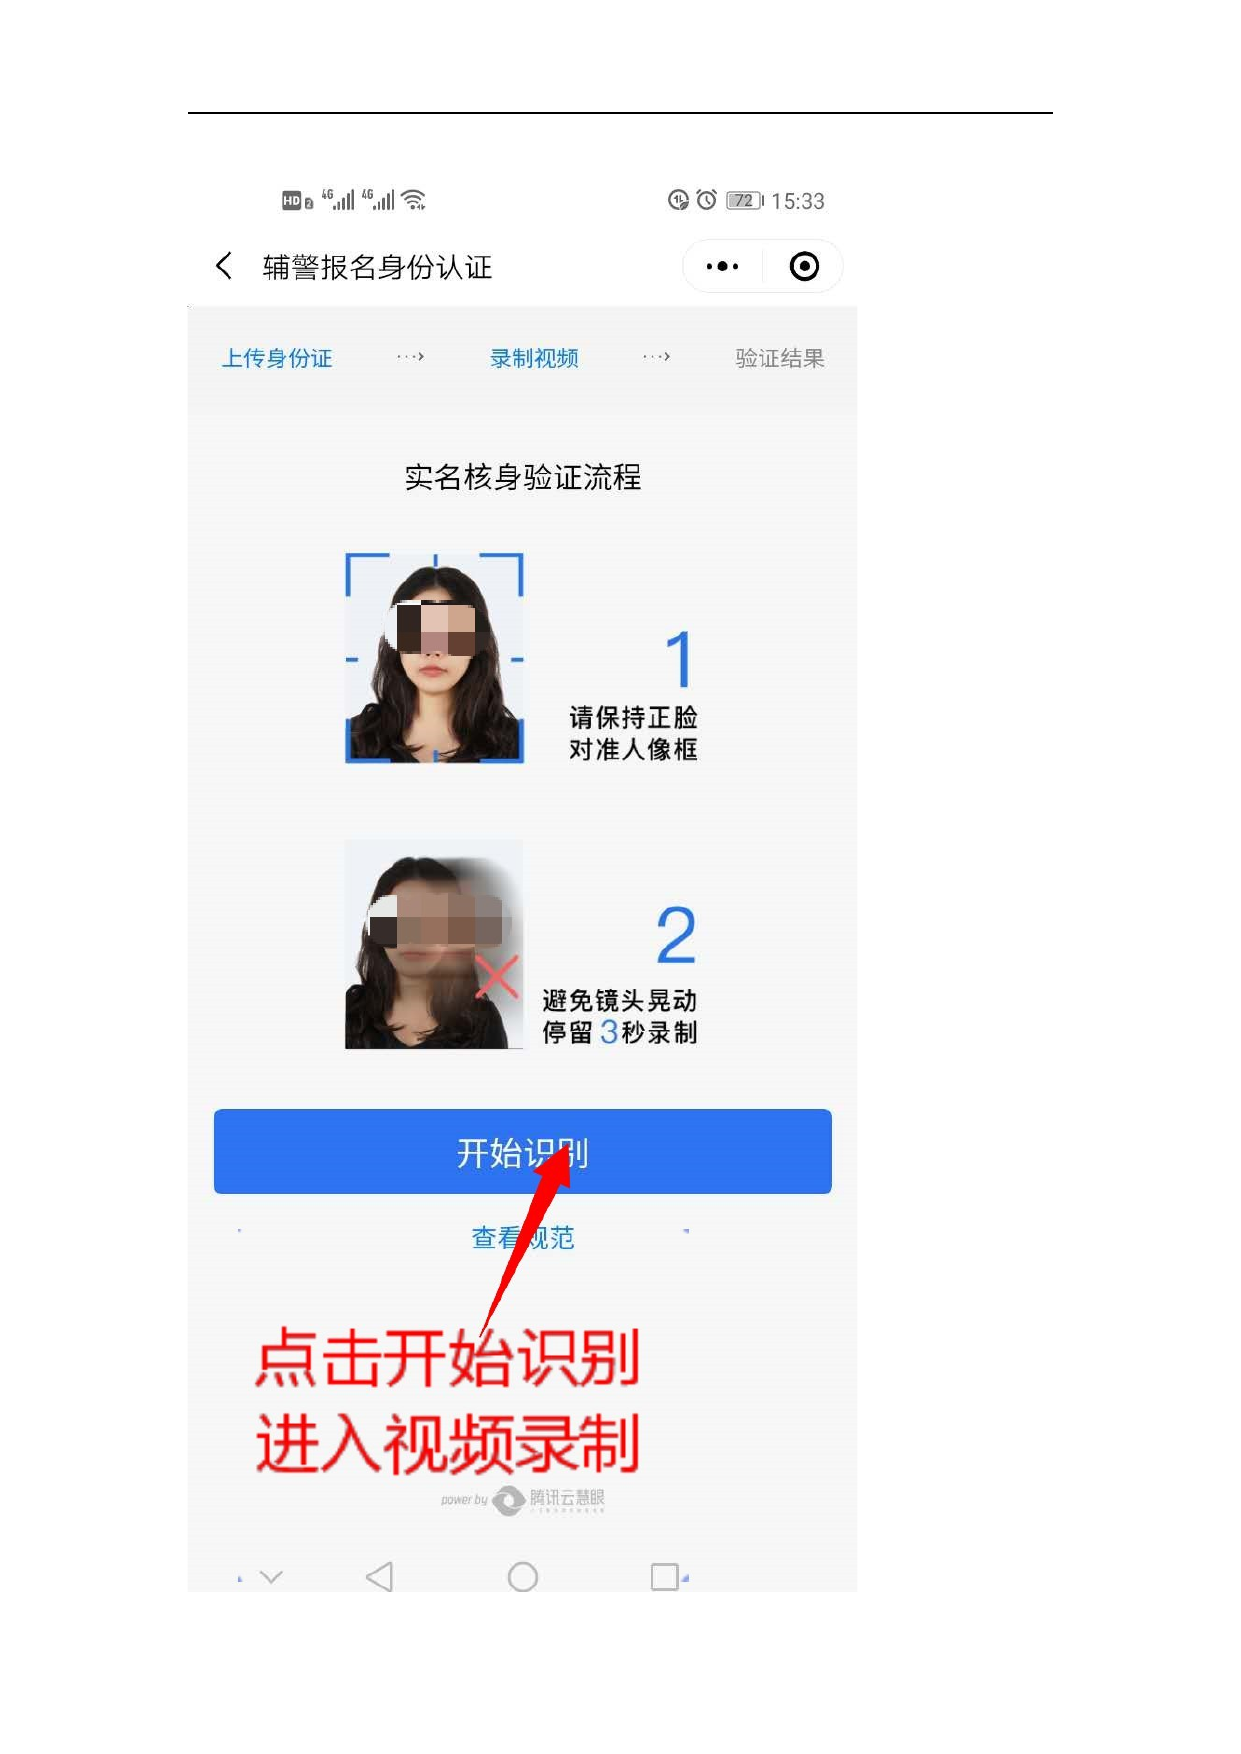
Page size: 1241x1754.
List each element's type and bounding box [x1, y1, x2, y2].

picture [187, 162, 858, 1592]
